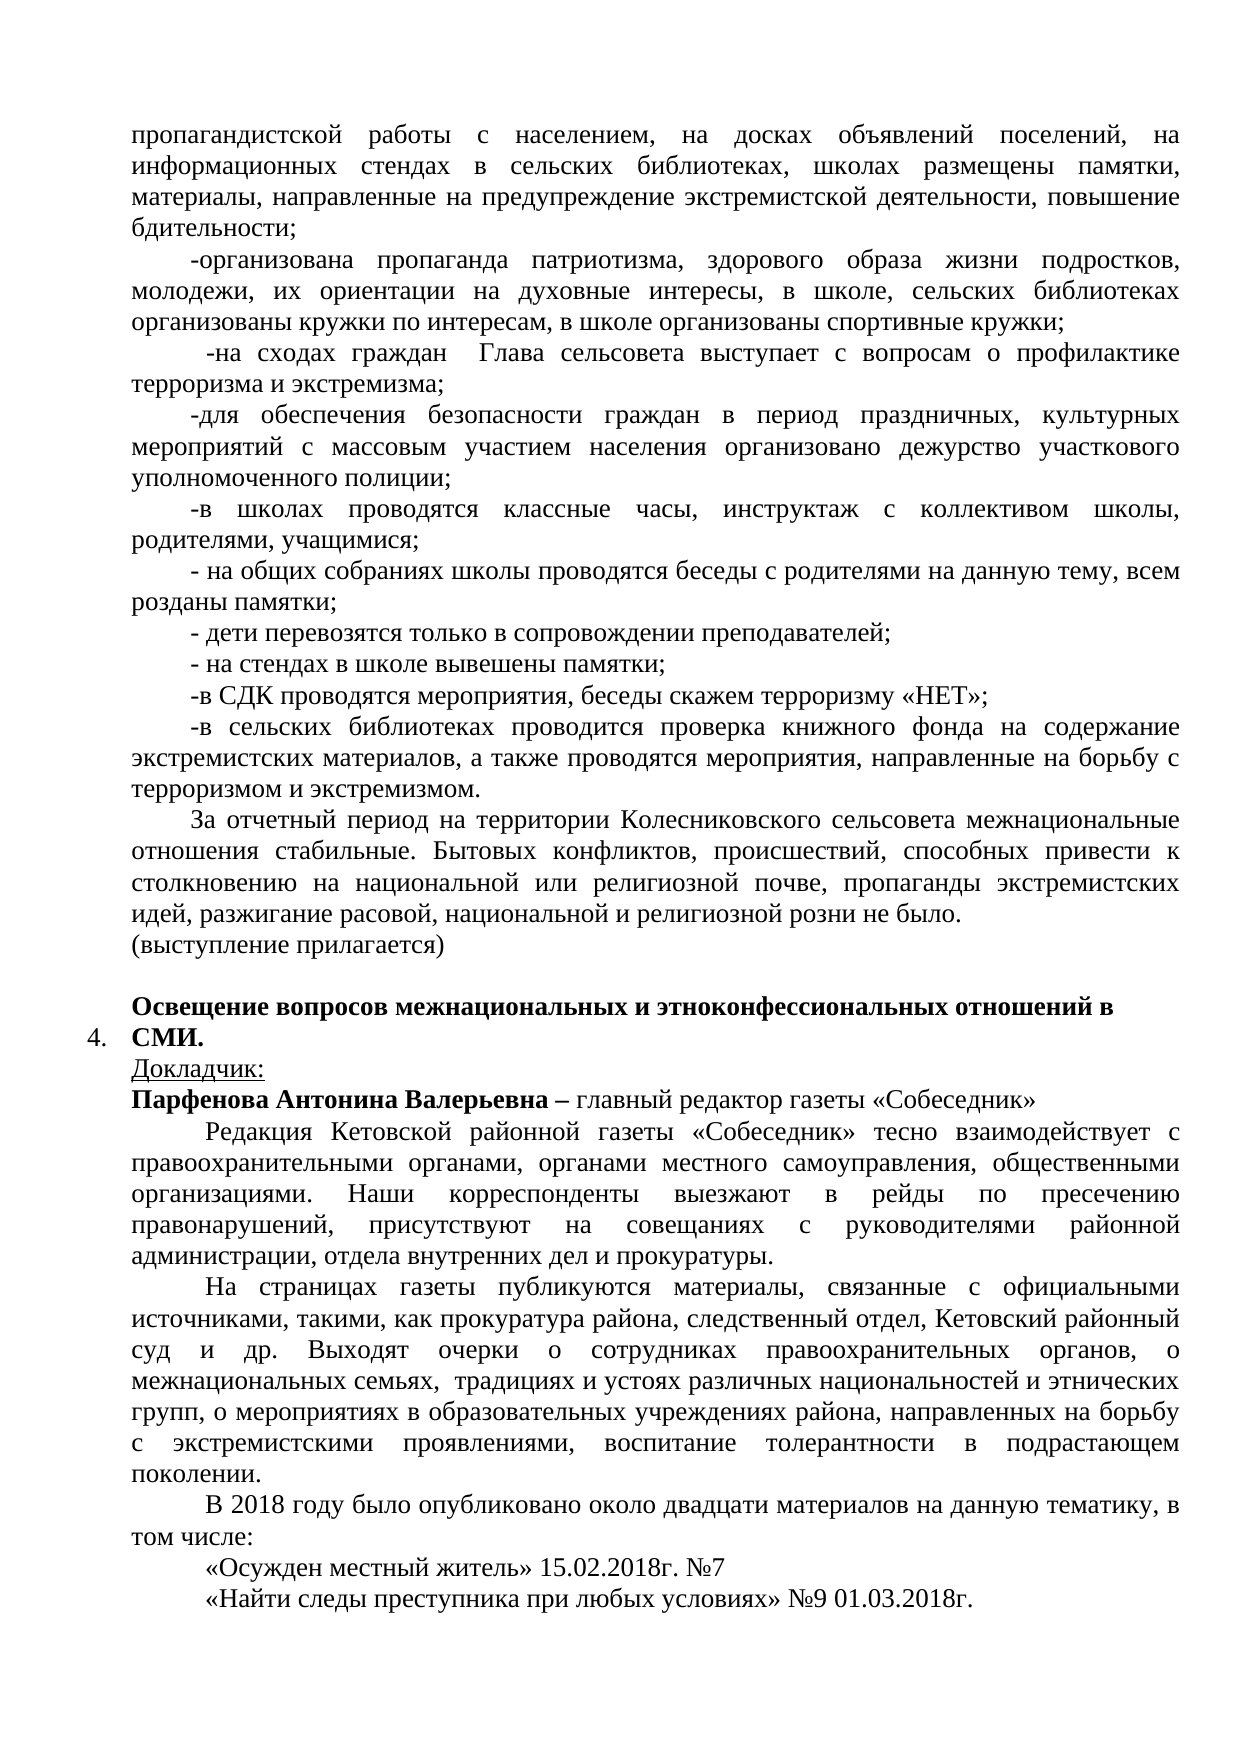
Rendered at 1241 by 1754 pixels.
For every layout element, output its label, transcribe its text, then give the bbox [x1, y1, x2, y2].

table_cell 2. 3. 4. [89, 118, 120, 1613]
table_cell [120, 118, 1192, 1613]
